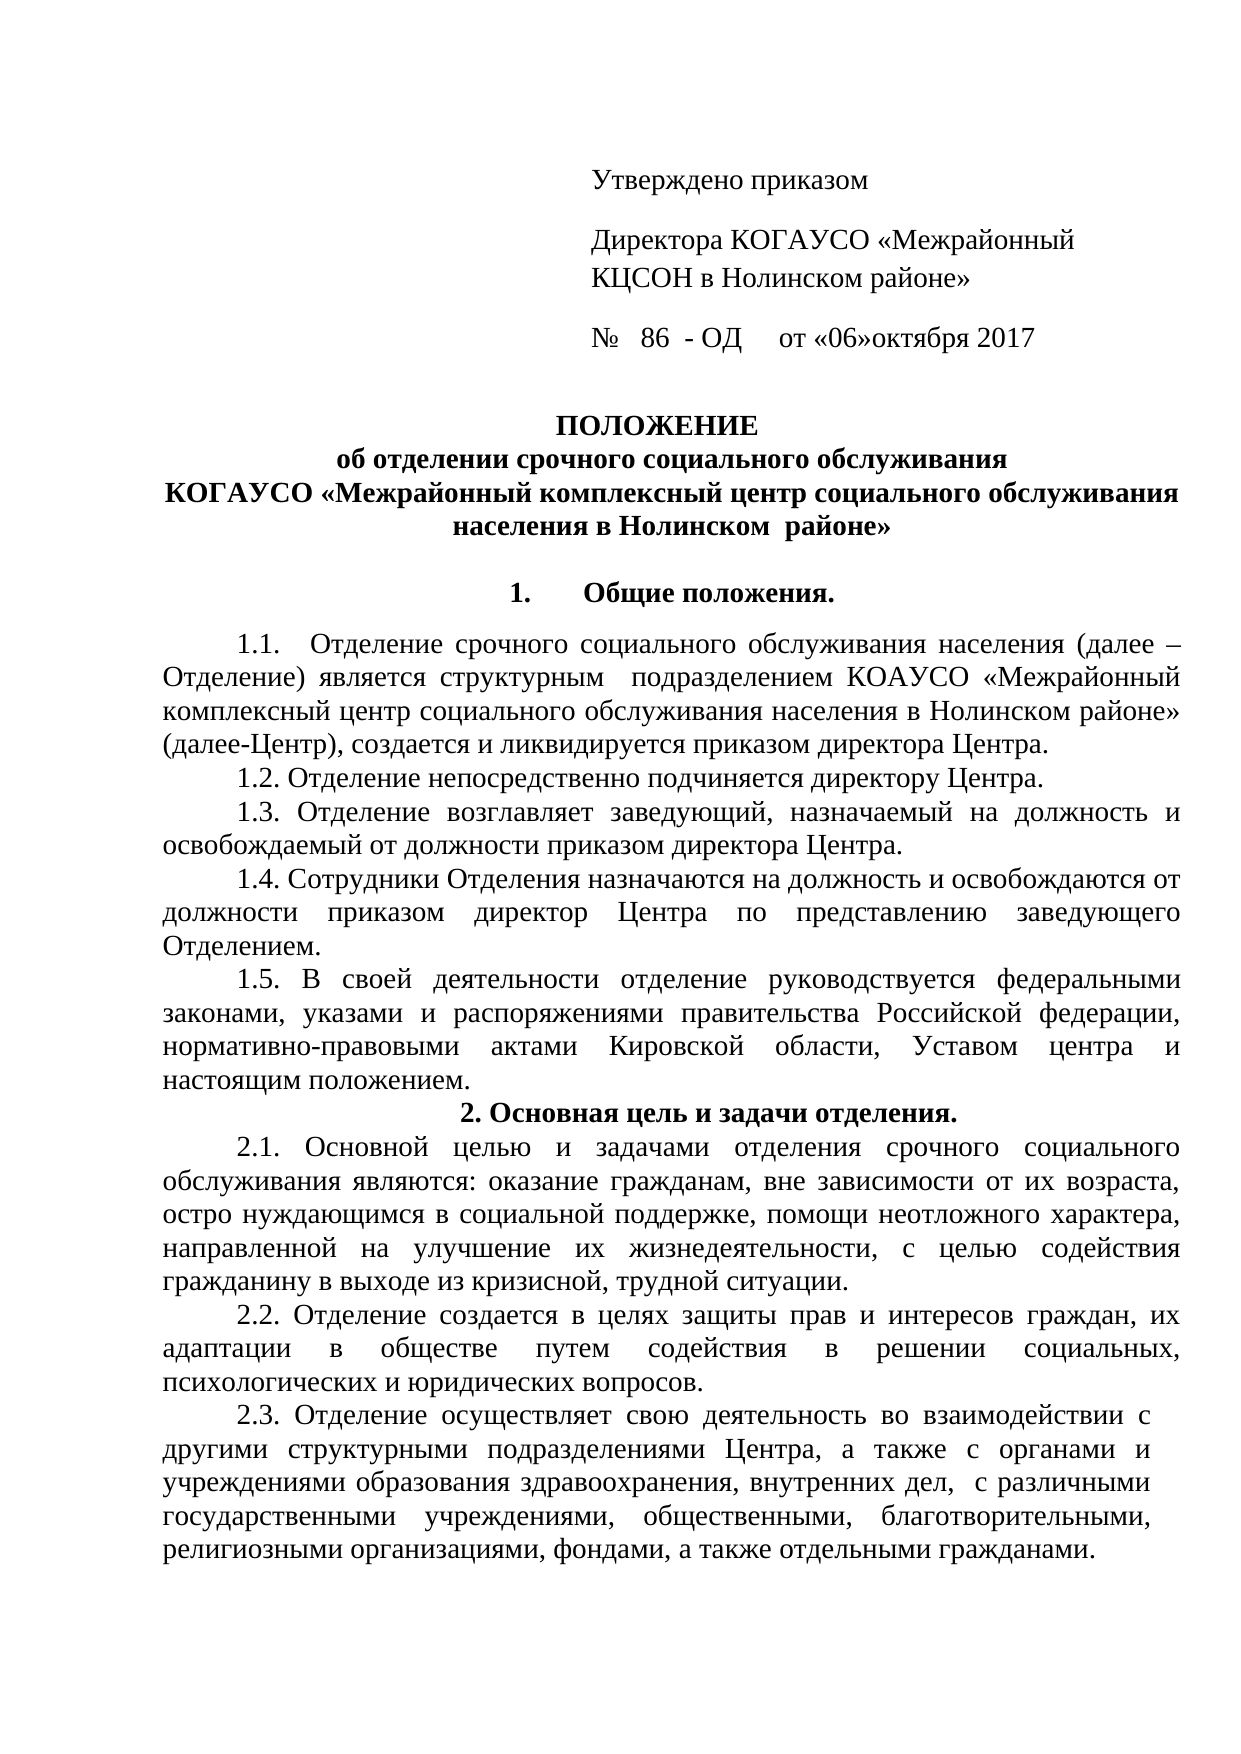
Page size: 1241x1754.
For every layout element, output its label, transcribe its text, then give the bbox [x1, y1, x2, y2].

text 1.2. Отделение непосредственно подчиняется директору Центра. [162, 760, 1181, 794]
text об отделении срочного социального обслуживания КОГАУСО «Межрайонный комплексный центр социального обслуживания населения в Нолинском районе» [162, 441, 1181, 542]
text 1.3. Отделение возглавляет заведующий, назначаемый на должность и освобождаемый от должности приказом директора Центра. [162, 794, 1181, 861]
text ПОЛОЖЕНИЕ [162, 408, 1152, 441]
text 2.1. Основной целью и задачами отделения срочного социального обслуживания являются: оказание гражданам, вне зависимости от их возраста, остро нуждающимся в социальной поддержке, помощи неотложного характера, направленной на улучшение их жизнедеятельности, с целью содействия гражданину в выходе из кризисной, трудной ситуации. [162, 1129, 1181, 1297]
text 1.5. В своей деятельности отделение руководствуется федеральными законами, указами и распоряжениями правительства Российской федерации, нормативно-правовыми актами Кировской области, Уставом центра и настоящим положением. [162, 961, 1181, 1096]
list Общие положения. [162, 576, 1181, 609]
list Отделение срочного социального обслуживания населения (далее – Отделение) является структурным подразделением КОАУСО «Межрайонный комплексный центр социального обслуживания населения в Нолинском районе» (далее-Центр), создается и ликвидируется приказом директора Центра. [162, 626, 1181, 760]
text № 86 - ОД от «06»октября 2017 [591, 320, 1152, 353]
text Утверждено приказом [591, 162, 1152, 196]
text 2.2. Отделение создается в целях защиты прав и интересов граждан, их адаптации в обществе путем содействия в решении социальных, психологических и юридических вопросов. [162, 1297, 1181, 1397]
text 2. Основная цель и задачи отделения. [162, 1096, 1181, 1129]
text 2.3. Отделение осуществляет свою деятельность во взаимодействии с другими структурными подразделениями Центра, а также с органами и учреждениями образования здравоохранения, внутренних дел, с различными государственными учреждениями, общественными, благотворительными, религиозными организациями, фондами, а также отдельными гражданами. [162, 1397, 1152, 1565]
text 1.4. Сотрудники Отделения назначаются на должность и освобождаются от должности приказом директор Центра по представлению заведующего Отделением. [162, 861, 1181, 961]
text Директора КОГАУСО «Межрайонный КЦСОН в Нолинском районе» [591, 222, 1152, 294]
